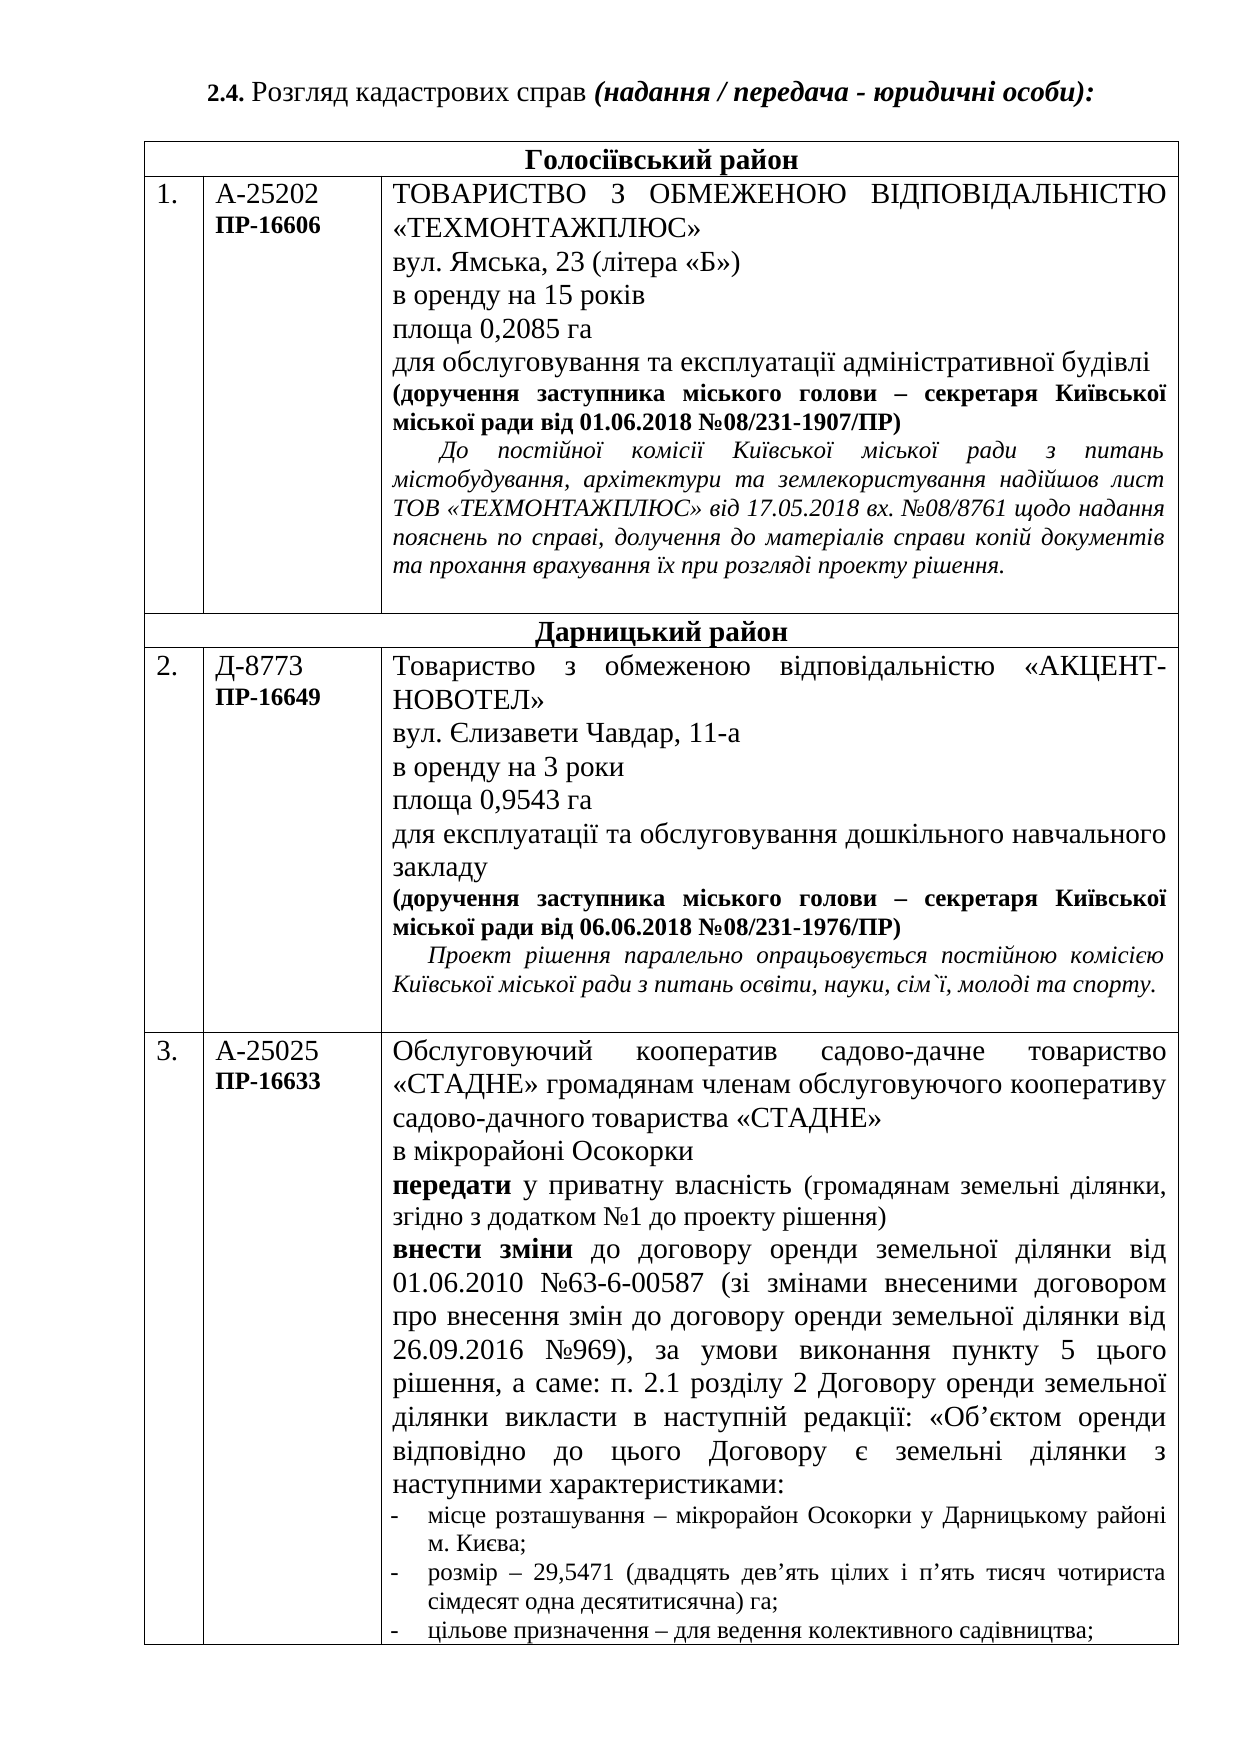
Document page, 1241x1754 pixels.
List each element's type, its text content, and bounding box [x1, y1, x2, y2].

table_header Голосіївський район [145, 142, 1178, 176]
table_cell ТОВАРИСТВО З ОБМЕЖЕНОЮ ВІДПОВІДАЛЬНІСТЮ «ТЕХМОНТАЖПЛЮС» вул. Ямська, 23 (літера «Б») в оренду на 15 років площа 0,2085 га для обслуговування та експлуатації адміністративної будівлі (доручення заступника міського голови – секретаря Київської міської ради від 01.06.2018 №08/231-1907/ПР) До постійної комісії Київської міської ради з питань містобудування, архітектури та землекористування надійшов лист ТОВ «ТЕХМОНТАЖПЛЮС» від 17.05.2018 вх. №08/8761 щодо надання пояснень по справі, долучення до матеріалів справи копій документів та прохання врахування їх при розгляді проекту рішення. [382, 177, 1178, 613]
table_cell [145, 1033, 203, 1643]
table_cell [145, 177, 203, 613]
table_cell Д-8773 ПР-16649 [204, 648, 381, 1032]
table_cell А-25202 ПР-16606 [204, 177, 381, 613]
list Розгляд кадастрових справ (надання / передача - юридичні особи): [207, 74, 1151, 107]
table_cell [382, 1033, 1178, 1643]
table_cell А-25025 ПР-16633 [204, 1033, 381, 1643]
table_cell [145, 648, 203, 1032]
table_cell Товариство з обмеженою відповідальністю «АКЦЕНТ-НОВОТЕЛ» вул. Єлизавети Чавдар, 11-а в оренду на 3 роки площа 0,9543 га для експлуатації та обслуговування дошкільного навчального закладу (доручення заступника міського голови – секретаря Київської міської ради від 06.06.2018 №08/231-1976/ПР) Проект рішення паралельно опрацьовується постійною комісією Київської міської ради з питань освіти, науки, сім`ї, молоді та спорту. [382, 648, 1178, 1032]
table_cell Дарницький район [145, 614, 1178, 647]
